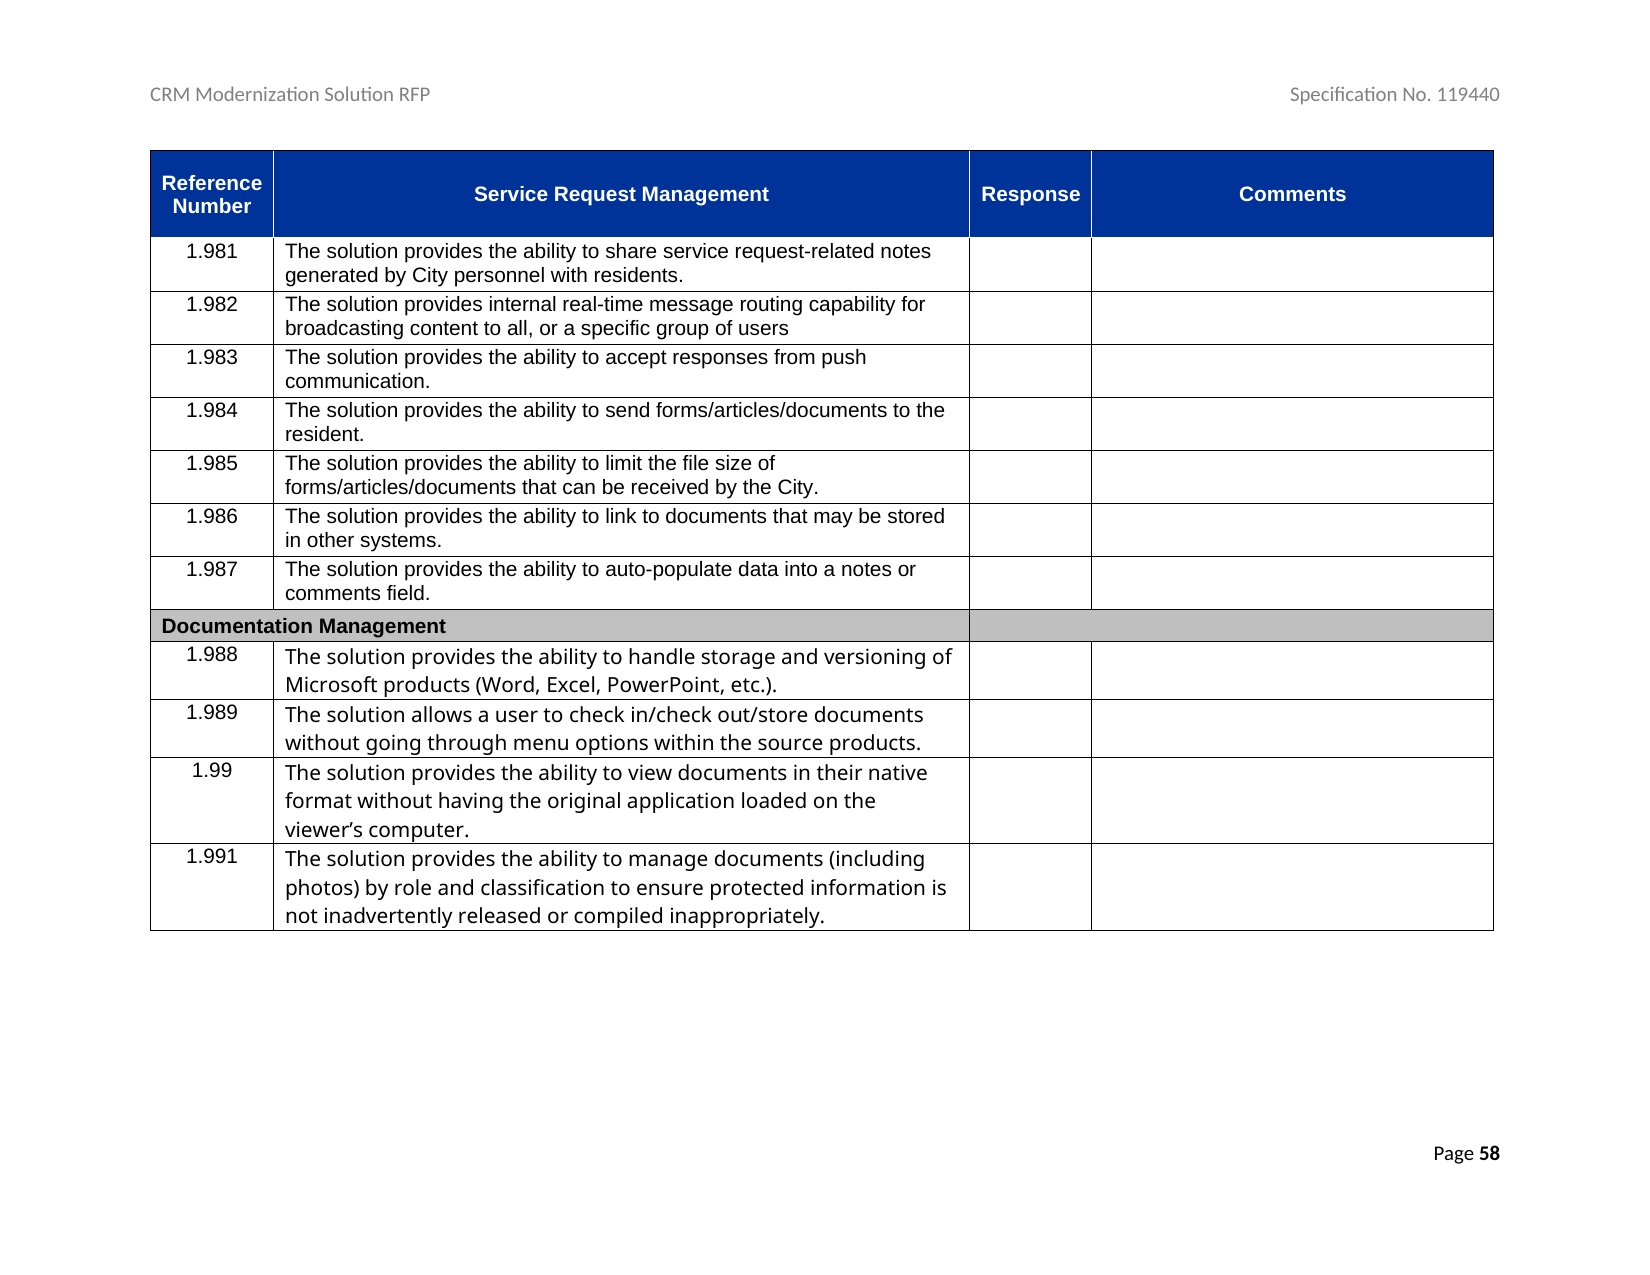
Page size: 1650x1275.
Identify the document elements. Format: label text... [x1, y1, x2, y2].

table_cell Documentation Management [151, 610, 969, 641]
table_cell Comments [1092, 151, 1493, 237]
table_cell The solution provides the ability to link to documents that may be stored in other systems. [274, 504, 969, 556]
table_cell The solution provides the ability to manage documents (including photos) by role and classification to ensure protected information is not inadvertently released or compiled inappropriately. [274, 844, 969, 929]
table_cell [1092, 610, 1493, 641]
table_cell [970, 292, 1091, 344]
table_cell [970, 504, 1091, 556]
table_cell 1.982 [151, 292, 273, 344]
table_cell The solution provides internal real-time message routing capability for broadcasting content to all, or a specific group of users [274, 292, 969, 344]
table_cell 1.987 [151, 557, 273, 609]
table_cell [1092, 844, 1493, 929]
table_cell [970, 557, 1091, 609]
table_cell Reference Number [151, 151, 273, 237]
table_cell [1092, 758, 1493, 843]
table_cell [970, 610, 1092, 641]
table_cell Response [970, 151, 1091, 237]
table_cell [1092, 345, 1493, 397]
table_cell Service Request Management [274, 151, 969, 237]
table_cell [1092, 700, 1493, 757]
table_cell [1092, 504, 1493, 556]
table_cell [1092, 451, 1493, 503]
table_cell 1.991 [151, 844, 273, 929]
table_cell The solution provides the ability to accept responses from push communication. [274, 345, 969, 397]
table_cell [970, 642, 1091, 699]
table_cell 1.985 [151, 451, 273, 503]
table_cell The solution provides the ability to handle storage and versioning of Microsoft products (Word, Excel, PowerPoint, etc.). [274, 642, 969, 699]
table_cell The solution provides the ability to send forms/articles/documents to the resident. [274, 398, 969, 450]
table_cell The solution allows a user to check in/check out/store documents without going through menu options within the source products. [274, 700, 969, 757]
table_cell 1.986 [151, 504, 273, 556]
table_cell [970, 238, 1091, 291]
table_cell 1.984 [151, 398, 273, 450]
table_cell 1.988 [151, 642, 273, 699]
table_cell The solution provides the ability to auto-populate data into a notes or comments field. [274, 557, 969, 609]
table_cell [1092, 642, 1493, 699]
table_cell [1092, 398, 1493, 450]
table_cell [1092, 557, 1493, 609]
table_cell [970, 398, 1091, 450]
table_cell [1092, 239, 1493, 291]
table_cell [970, 844, 1091, 929]
table_cell The solution provides the ability to view documents in their native format without having the original application loaded on the viewer’s computer. [274, 758, 969, 843]
table_cell 1.989 [151, 700, 273, 757]
table_cell 1.983 [151, 345, 273, 397]
table_cell [970, 345, 1091, 397]
table_cell The solution provides the ability to limit the file size of forms/articles/documents that can be received by the City. [274, 451, 969, 503]
table_cell [970, 700, 1091, 757]
table_cell [970, 451, 1091, 503]
table_cell [1092, 292, 1493, 344]
table_cell [970, 758, 1091, 843]
table_cell 1.981 [151, 239, 273, 291]
table_cell 1.99 [151, 758, 273, 843]
table_cell The solution provides the ability to share service request-related notes generated by City personnel with residents. [274, 239, 969, 291]
